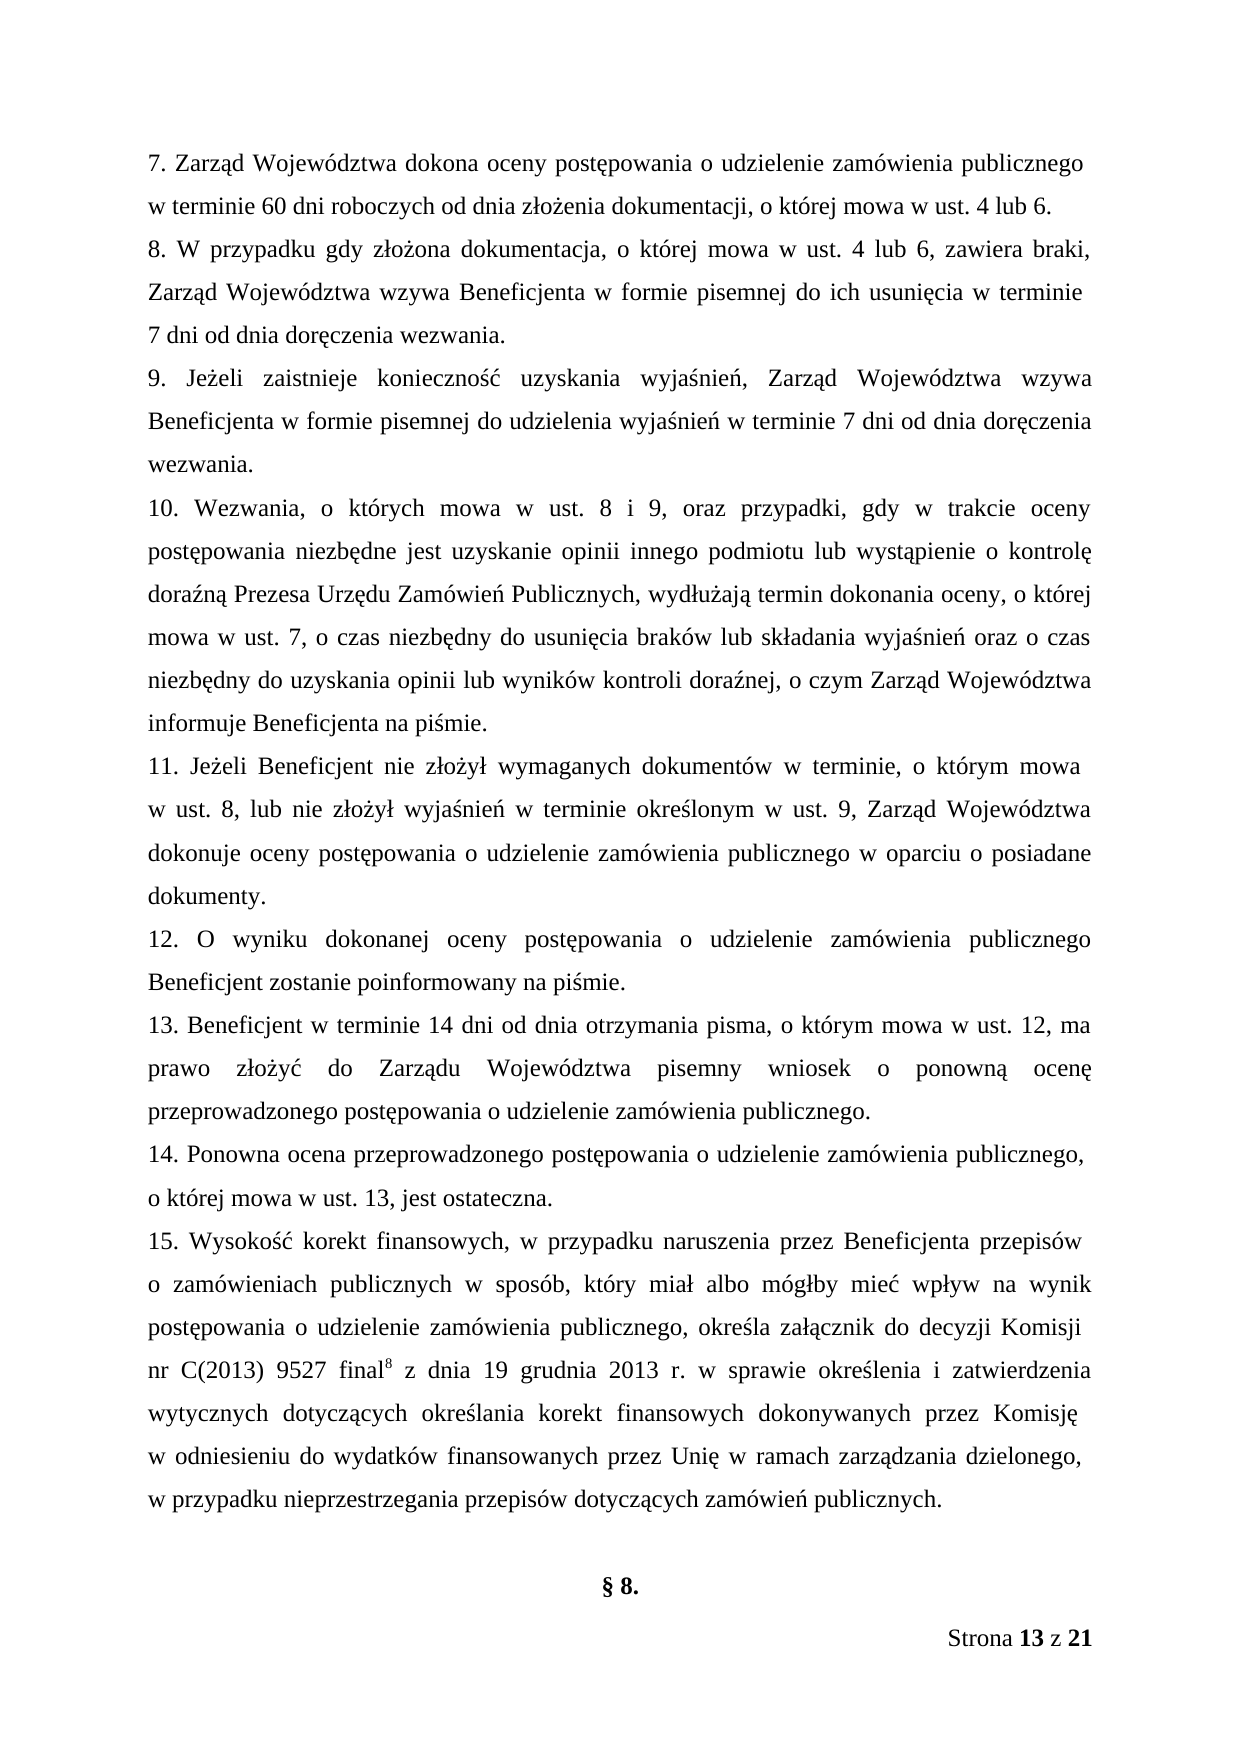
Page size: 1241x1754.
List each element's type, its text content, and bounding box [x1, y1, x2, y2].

text 10. Wezwania, o których mowa w ust. 8 i 9, oraz przypadki, gdy w trakcie oceny postępowania niezbędne jest uzyskanie opinii innego podmiotu lub wystąpienie o kontrolę doraźną Prezesa Urzędu Zamówień Publicznych, wydłużają termin dokonania oceny, o której mowa w ust. 7, o czas niezbędny do usunięcia braków lub składania wyjaśnień oraz o czas niezbędny do uzyskania opinii lub wyników kontroli doraźnej, o czym Zarząd Województwa informuje Beneficjenta na piśmie. [148, 493, 1092, 737]
text 13. Beneficjent w terminie 14 dni od dnia otrzymania pisma, o którym mowa w ust. 12, ma prawo złożyć do Zarządu Województwa pisemny wniosek o ponowną ocenę przeprowadzonego postępowania o udzielenie zamówienia publicznego. [148, 1010, 1092, 1125]
text 14. Ponowna ocena przeprowadzonego postępowania o udzielenie zamówienia publicznego, o której mowa w ust. 13, jest ostateczna. [148, 1139, 1092, 1211]
text § 8. [148, 1571, 1092, 1599]
text 15. Wysokość korekt finansowych, w przypadku naruszenia przez Beneficjenta przepisów o zamówieniach publicznych w sposób, który miał albo mógłby mieć wpływ na wynik postępowania o udzielenie zamówienia publicznego, określa załącznik do decyzji Komisji nr C(2013) 9527 final z dnia 19 grudnia 2013 r. w sprawie określenia i zatwierdzenia wytycznych dotyczących określania korekt finansowych dokonywanych przez Komisję w odniesieniu do wydatków finansowanych przez Unię w ramach zarządzania dzielonego, w przypadku nieprzestrzegania przepisów dotyczących zamówień publicznych. [148, 1226, 1092, 1513]
text 9. Jeżeli zaistnieje konieczność uzyskania wyjaśnień, Zarząd Województwa wzywa Beneficjenta w formie pisemnej do udzielenia wyjaśnień w terminie 7 dni od dnia doręczenia wezwania. [148, 363, 1092, 478]
text 7. Zarząd Województwa dokona oceny postępowania o udzielenie zamówienia publicznego w terminie 60 dni roboczych od dnia złożenia dokumentacji, o której mowa w ust. 4 lub 6. [148, 148, 1092, 219]
text 12. O wyniku dokonanej oceny postępowania o udzielenie zamówienia publicznego Beneficjent zostanie poinformowany na piśmie. [148, 924, 1092, 996]
text 8. W przypadku gdy złożona dokumentacja, o której mowa w ust. 4 lub 6, zawiera braki, Zarząd Województwa wzywa Beneficjenta w formie pisemnej do ich usunięcia w terminie 7 dni od dnia doręczenia wezwania. [148, 234, 1092, 349]
text 11. Jeżeli Beneficjent nie złożył wymaganych dokumentów w terminie, o którym mowa w ust. 8, lub nie złożył wyjaśnień w terminie określonym w ust. 9, Zarząd Województwa dokonuje oceny postępowania o udzielenie zamówienia publicznego w oparciu o posiadane dokumenty. [148, 751, 1092, 909]
